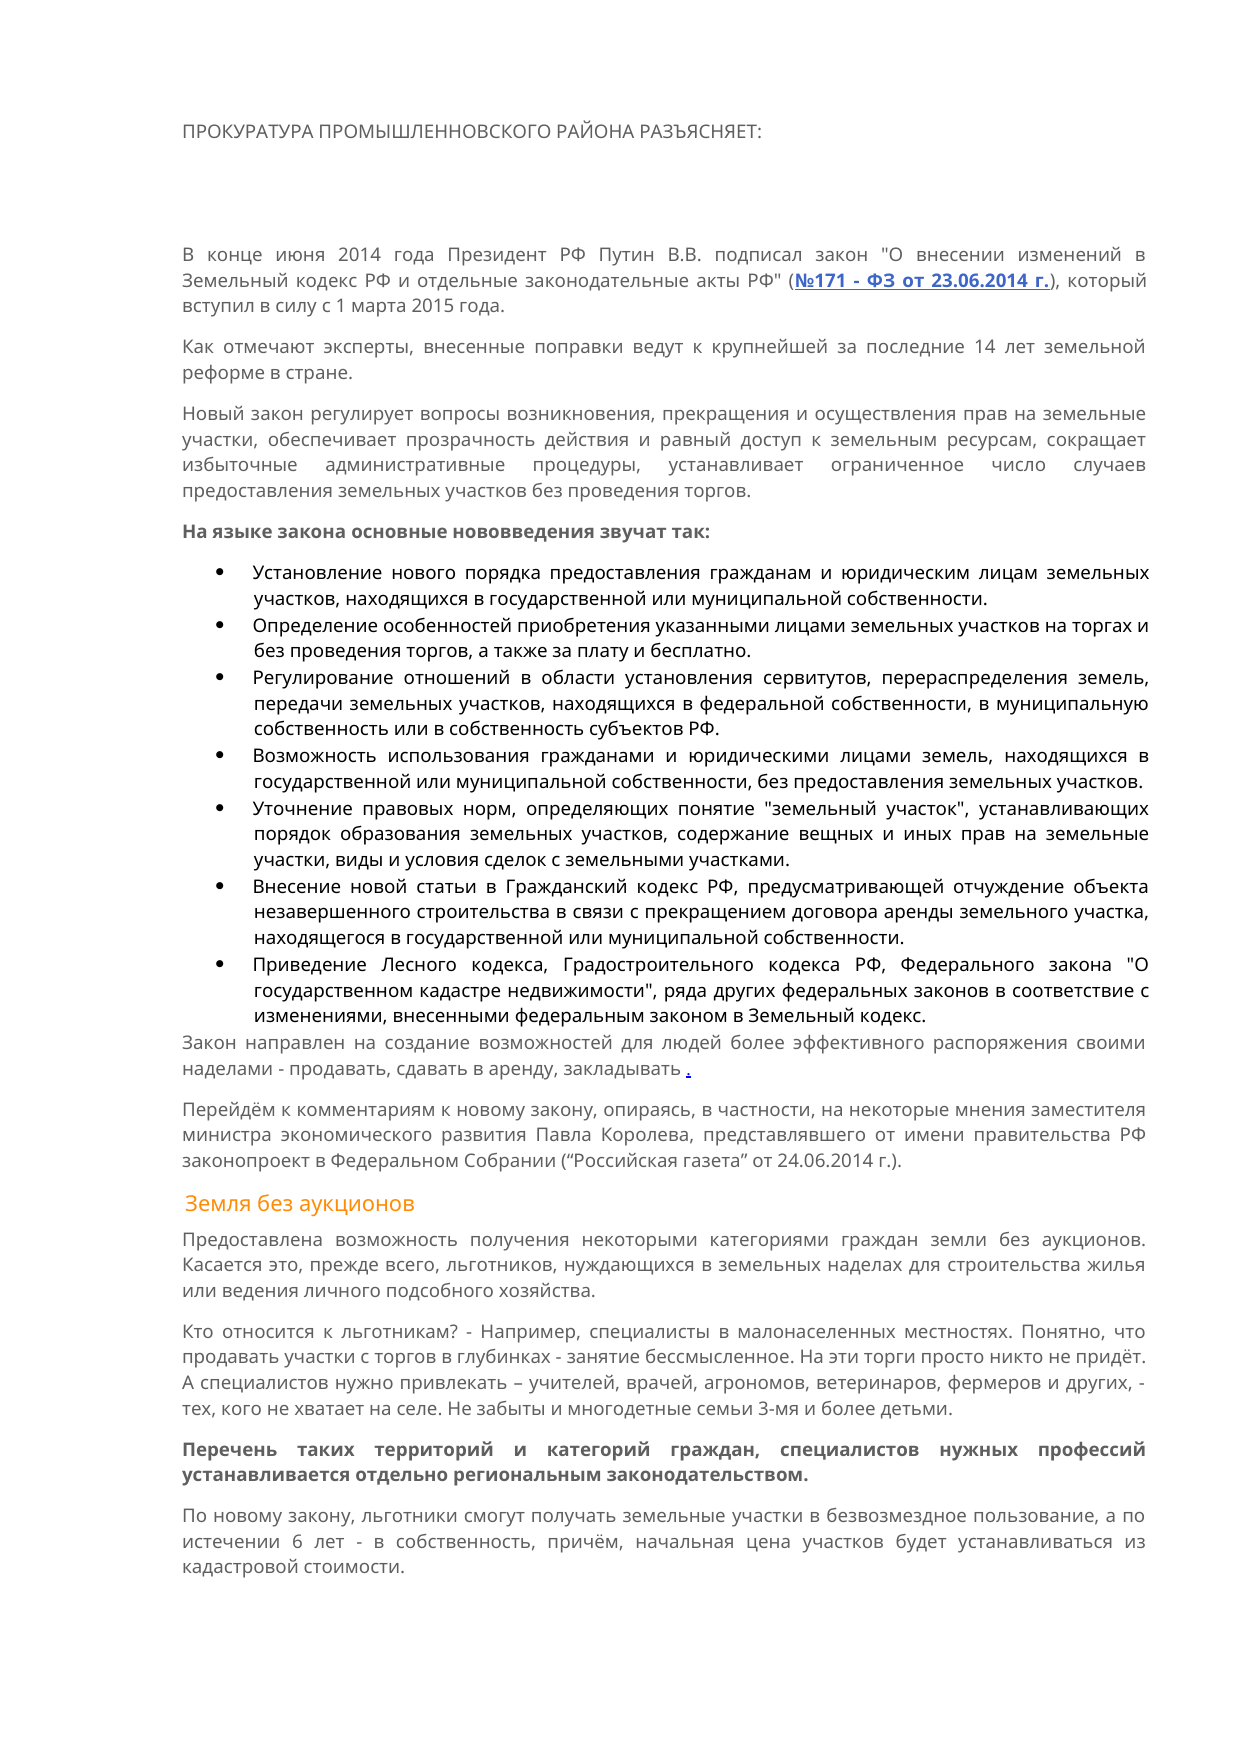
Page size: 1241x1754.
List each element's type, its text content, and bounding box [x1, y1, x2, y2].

list Уточнение правовых норм, определяющих понятие "земельный участок", устанавливающих порядок образования земельных участков, содержание вещных и иных прав на земельные участки, виды и условия сделок с земельными участками. [216, 795, 1150, 872]
text Новый закон регулирует вопросы возникновения, прекращения и осуществления прав на земельные участки, обеспечивает прозрачность действия и равный доступ к земельным ресурсам, сокращает избыточные административные процедуры, устанавливает ограниченное число случаев предоставления земельных участков без проведения торгов. [182, 400, 1147, 502]
text ПРОКУРАТУРА ПРОМЫШЛЕННОВСКОГО РАЙОНА РАЗЪЯСНЯЕТ: [182, 118, 1147, 144]
text Закон направлен на создание возможностей для людей более эффективного распоряжения своими наделами - продавать, сдавать в аренду, закладывать . [182, 1029, 1147, 1081]
text В конце июня 2014 года Президент РФ Путин В.В. подписал закон "О внесении изменений в Земельный кодекс РФ и отдельные законодательные акты РФ" (№171 - ФЗ от 23.06.2014 г.), который вступил в силу с 1 марта 2015 года. [182, 242, 1147, 318]
text По новому закону, льготники смогут получать земельные участки в безвозмездное пользование, а по истечении 6 лет - в собственность, причём, начальная цена участков будет устанавливаться из кадастровой стоимости. [182, 1503, 1147, 1579]
list Приведение Лесного кодекса, Градостроительного кодекса РФ, Федерального закона "О государственном кадастре недвижимости", ряда других федеральных законов в соответствие с изменениями, внесенными федеральным законом в Земельный кодекс. [216, 951, 1150, 1028]
text Перечень таких территорий и категорий граждан, специалистов нужных профессий устанавливается отдельно региональным законодательством. [182, 1436, 1147, 1487]
text На языке закона основные нововведения звучат так: [182, 518, 1147, 544]
list Определение особенностей приобретения указанными лицами земельных участков на торгах и без проведения торгов, а также за плату и бесплатно. [216, 612, 1150, 663]
list Внесение новой статьи в Гражданский кодекс РФ, предусматривающей отчуждение объекта незавершенного строительства в связи с прекращением договора аренды земельного участка, находящегося в государственной или муниципальной собственности. [216, 873, 1150, 950]
text Предоставлена возможность получения некоторыми категориями граждан земли без аукционов. Касается это, прежде всего, льготников, нуждающихся в земельных наделах для строительства жилья или ведения личного подсобного хозяйства. [182, 1226, 1147, 1303]
text Земля без аукционов [185, 1188, 1144, 1218]
list Возможность использования гражданами и юридическими лицами земель, находящихся в государственной или муниципальной собственности, без предоставления земельных участков. [216, 743, 1150, 794]
list Установление нового порядка предоставления гражданам и юридическим лицам земельных участков, находящихся в государственной или муниципальной собственности. [216, 559, 1150, 610]
text Перейдём к комментариям к новому закону, опираясь, в частности, на некоторые мнения заместителя министра экономического развития Павла Королева, представлявшего от имени правительства РФ законопроект в Федеральном Собрании (“Российская газета” от 24.06.2014 г.). [182, 1096, 1147, 1173]
list Регулирование отношений в области установления сервитутов, перераспределения земель, передачи земельных участков, находящихся в федеральной собственности, в муниципальную собственность или в собственность субъектов РФ. [216, 664, 1150, 741]
text Как отмечают эксперты, внесенные поправки ведут к крупнейшей за последние 14 лет земельной реформе в стране. [182, 334, 1147, 385]
text Кто относится к льготникам? - Например, специалисты в малонаселенных местностях. Понятно, что продавать участки с торгов в глубинках - занятие бессмысленное. На эти торги просто никто не придёт. А специалистов нужно привлекать – учителей, врачей, агрономов, ветеринаров, фермеров и других, - тех, кого не хватает на селе. Не забыты и многодетные семьи 3-мя и более детьми. [182, 1318, 1147, 1420]
